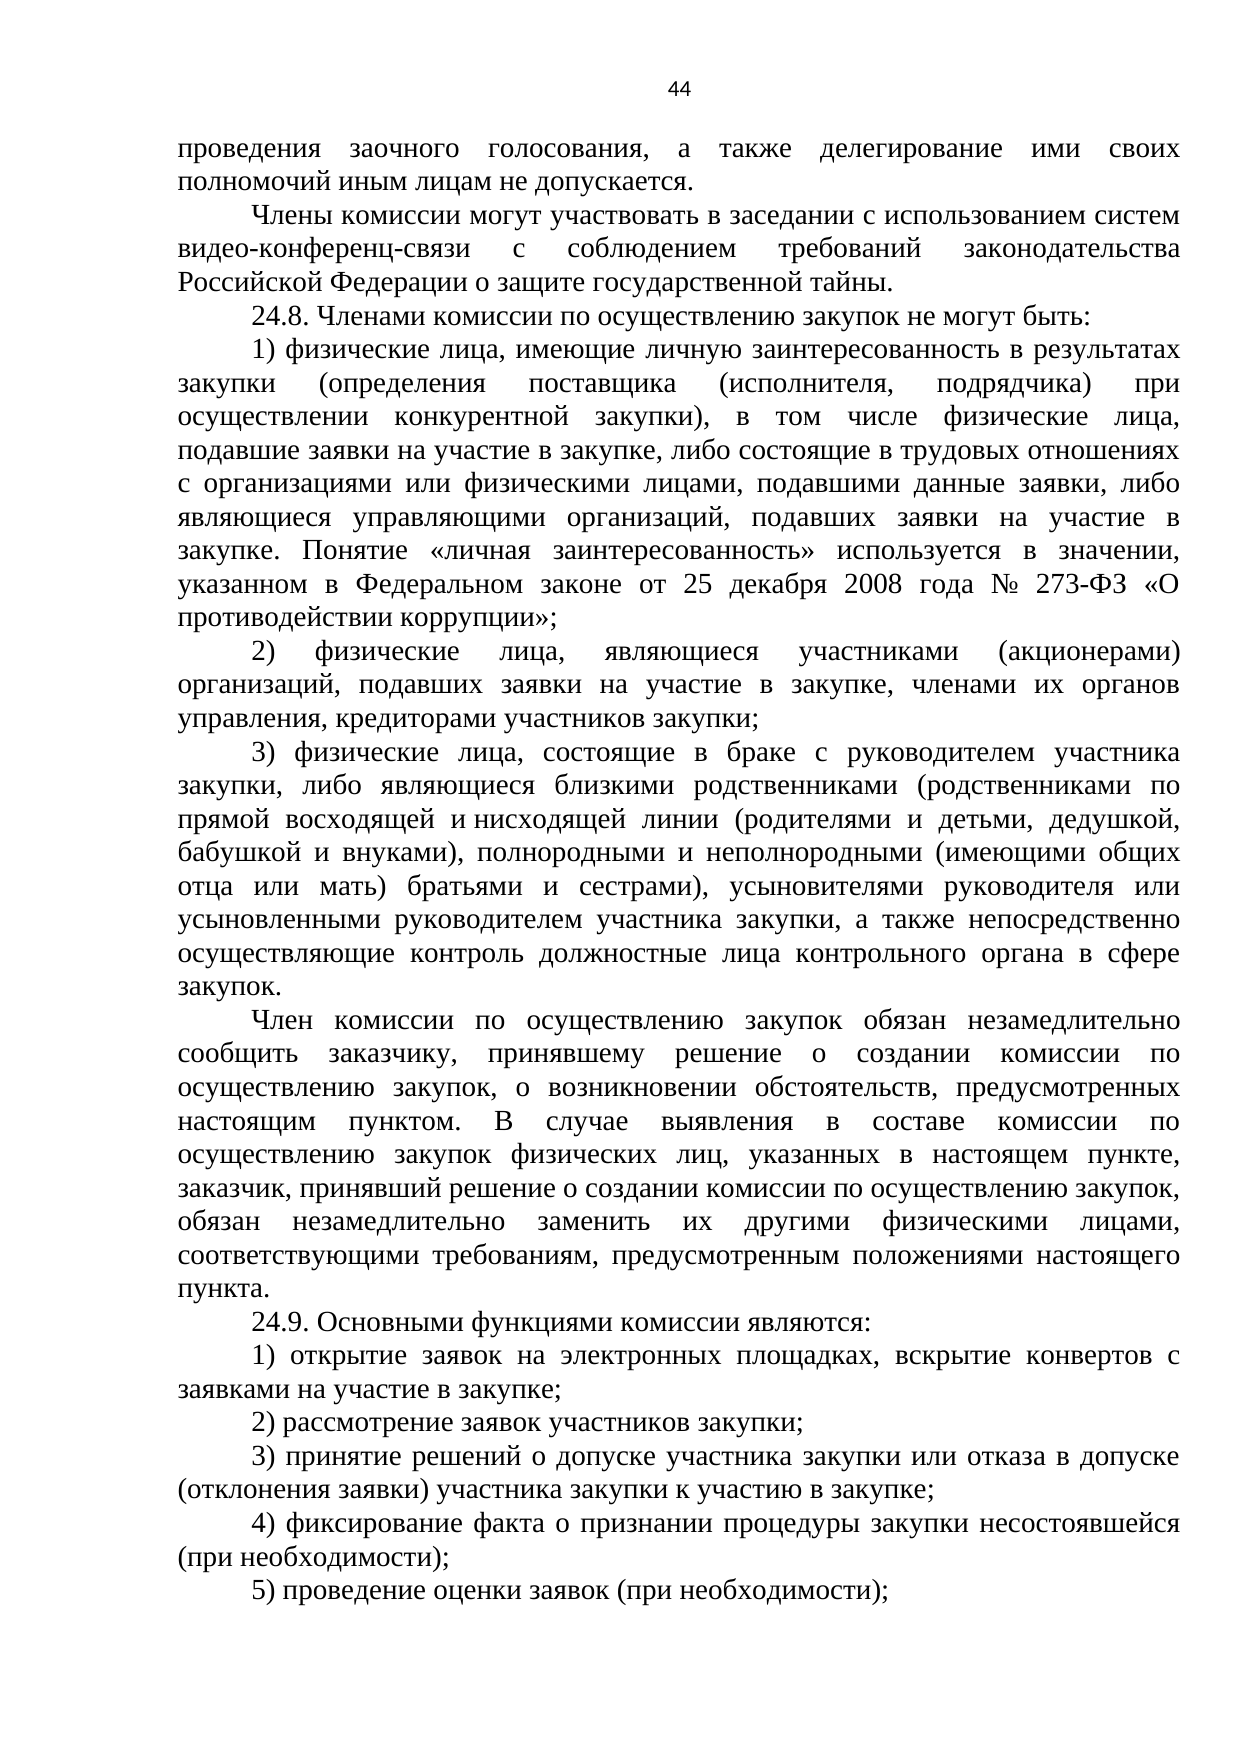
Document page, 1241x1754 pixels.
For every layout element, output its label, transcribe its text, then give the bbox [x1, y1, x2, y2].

text 4) фиксирование факта о признании процедуры закупки несостоявшейся (при необходимости); [177, 1505, 1181, 1572]
text 1) открытие заявок на электронных площадках, вскрытие конвертов с заявками на участие в закупке; [177, 1337, 1181, 1404]
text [177, 130, 1181, 197]
text Член комиссии по осуществлению закупок обязан незамедлительно сообщить заказчику, принявшему решение о создании комиссии по осуществлению закупок, о возникновении обстоятельств, предусмотренных настоящим пунктом. В случае выявления в составе комиссии по осуществлению закупок физических лиц, указанных в настоящем пункте, заказчик, принявший решение о создании комиссии по осуществлению закупок, обязан незамедлительно заменить их другими физическими лицами, соответствующими требованиям, предусмотренным положениями настоящего пункта. [177, 1002, 1181, 1304]
text 5) проведение оценки заявок (при необходимости); [177, 1572, 1181, 1606]
text 3) физические лица, состоящие в браке с руководителем участника закупки, либо являющиеся близкими родственниками (родственниками по прямой восходящей и нисходящей линии (родителями и детьми, дедушкой, бабушкой и внуками), полнородными и неполнородными (имеющими общих отца или мать) братьями и сестрами), усыновителями руководителя или усыновленными руководителем участника закупки, а также непосредственно осуществляющие контроль должностные лица контрольного органа в сфере закупок. [177, 734, 1181, 1002]
text 24.8. Членами комиссии по осуществлению закупок не могут быть: [177, 298, 1181, 331]
text 1) физические лица, имеющие личную заинтересованность в результатах закупки (определения поставщика (исполнителя, подрядчика) при осуществлении конкурентной закупки), в том числе физические лица, подавшие заявки на участие в закупке, либо состоящие в трудовых отношениях с организациями или физическими лицами, подавшими данные заявки, либо являющиеся управляющими организаций, подавших заявки на участие в закупке. Понятие «личная заинтересованность» используется в значении, указанном в Федеральном законе от 25 декабря 2008 года № 273-ФЗ «О противодействии коррупции»; [177, 331, 1181, 633]
text 2) рассмотрение заявок участников закупки; [177, 1404, 1181, 1438]
text Члены комиссии могут участвовать в заседании с использованием систем видео-конференц-связи с соблюдением требований законодательства Российской Федерации о защите государственной тайны. [177, 197, 1181, 298]
text 24.9. Основными функциями комиссии являются: [177, 1304, 1181, 1337]
text 3) принятие решений о допуске участника закупки или отказа в допуске (отклонения заявки) участника закупки к участию в закупке; [177, 1438, 1181, 1505]
text 2) физические лица, являющиеся участниками (акционерами) организаций, подавших заявки на участие в закупке, членами их органов управления, кредиторами участников закупки; [177, 633, 1181, 734]
